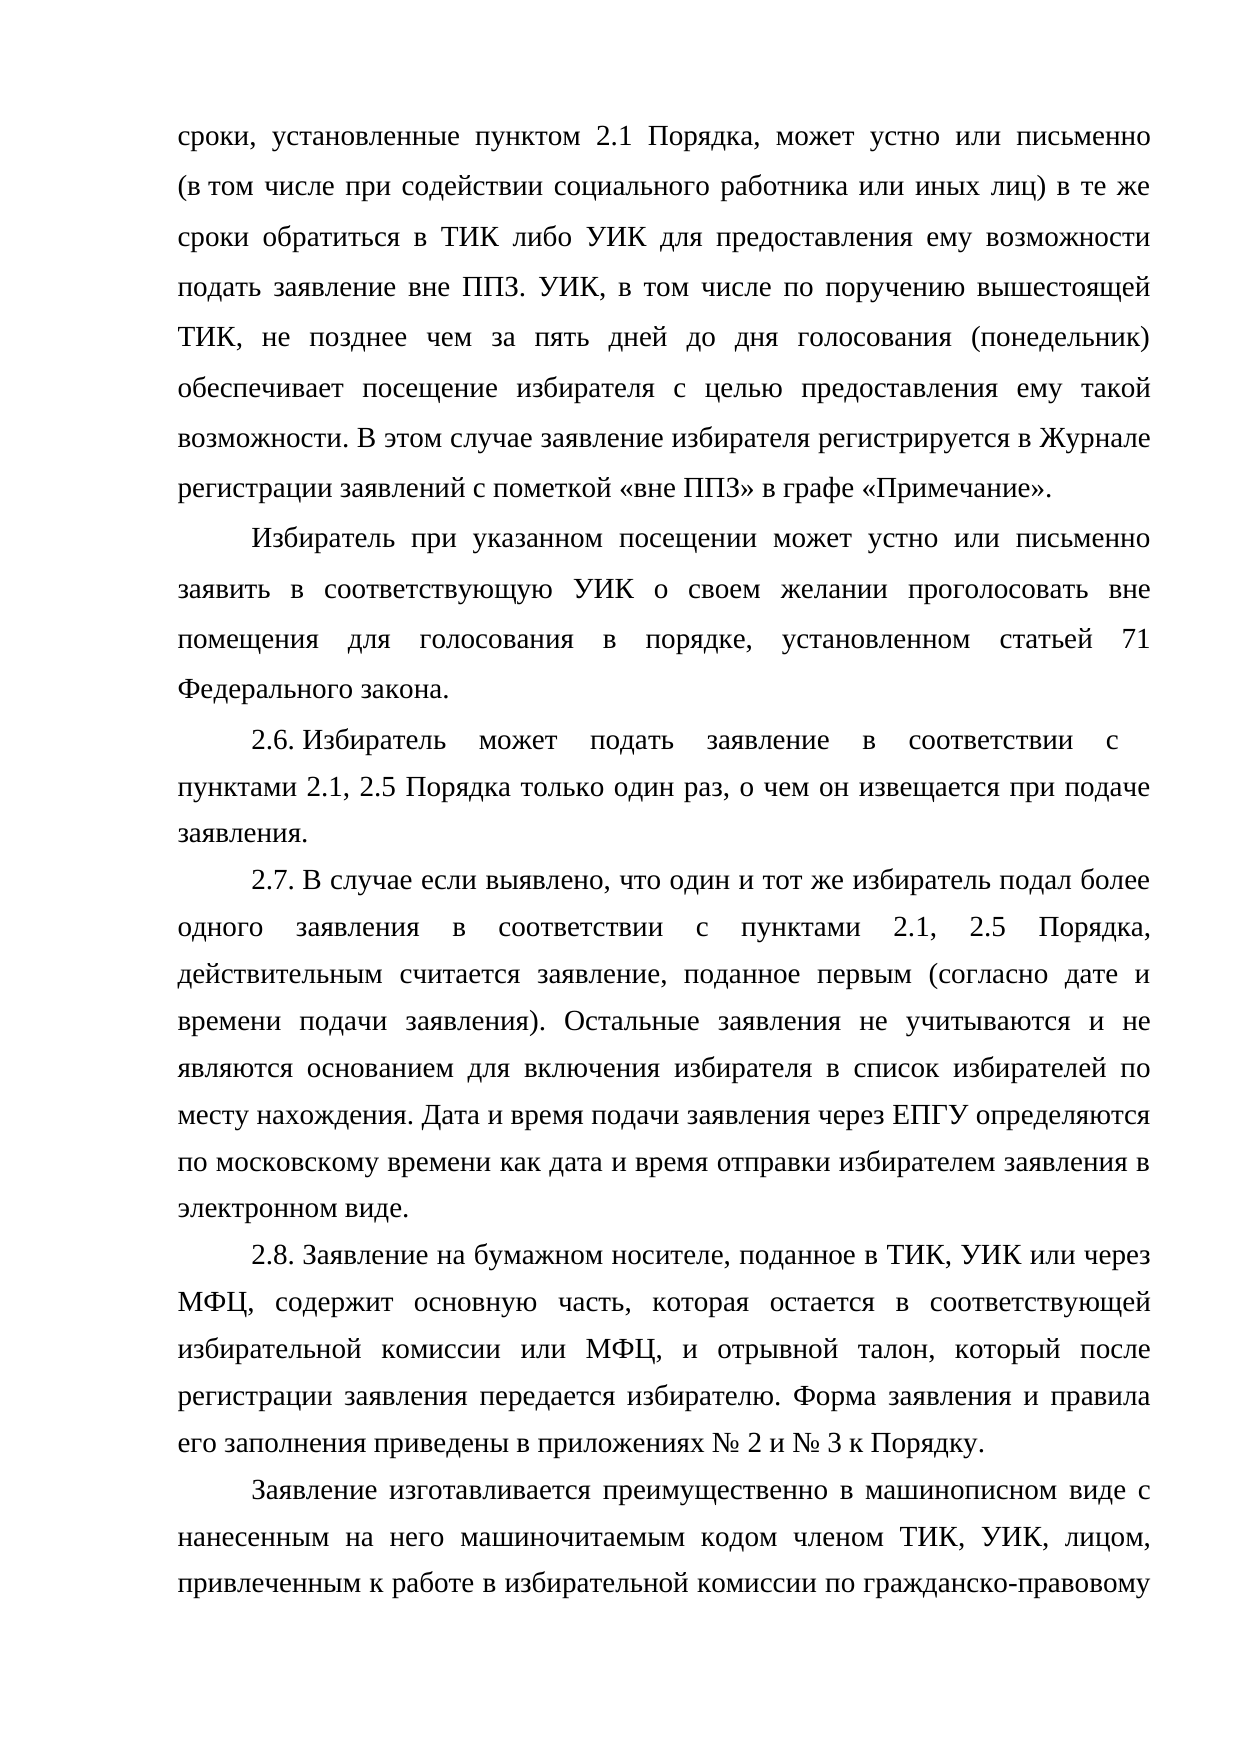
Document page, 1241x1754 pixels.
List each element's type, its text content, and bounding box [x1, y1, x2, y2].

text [177, 1472, 1152, 1599]
text 2.8. Заявление на бумажном носителе, поданное в ТИК, УИК или через МФЦ, содержит основную часть, которая остается в соответствующей избирательной комиссии или МФЦ, и отрывной талон, который после регистрации заявления передается избирателю. Форма заявления и правила его заполнения приведены в приложениях № 2 и № 3 к Порядку. [177, 1237, 1152, 1458]
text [177, 118, 1152, 504]
text 2.7. В случае если выявлено, что один и тот же избиратель подал более одного заявления в соответствии с пунктами 2.1, 2.5 Порядка, действительным считается заявление, поданное первым (согласно дате и времени подачи заявления). Остальные заявления не учитываются и не являются основанием для включения избирателя в список избирателей по месту нахождения. Дата и время подачи заявления через ЕПГУ определяются по московскому времени как дата и время отправки избирателем заявления в электронном виде. [177, 862, 1152, 1224]
text Избиратель при указанном посещении может устно или письменно заявить в соответствующую УИК о своем желании проголосовать вне помещения для голосования в порядке, установленном статьей 71 Федерального закона. [177, 521, 1152, 705]
text 2.6. Избиратель может подать заявление в соответствии с пунктами 2.1, 2.5 Порядка только один раз, о чем он извещается при подаче заявления. [177, 722, 1152, 849]
